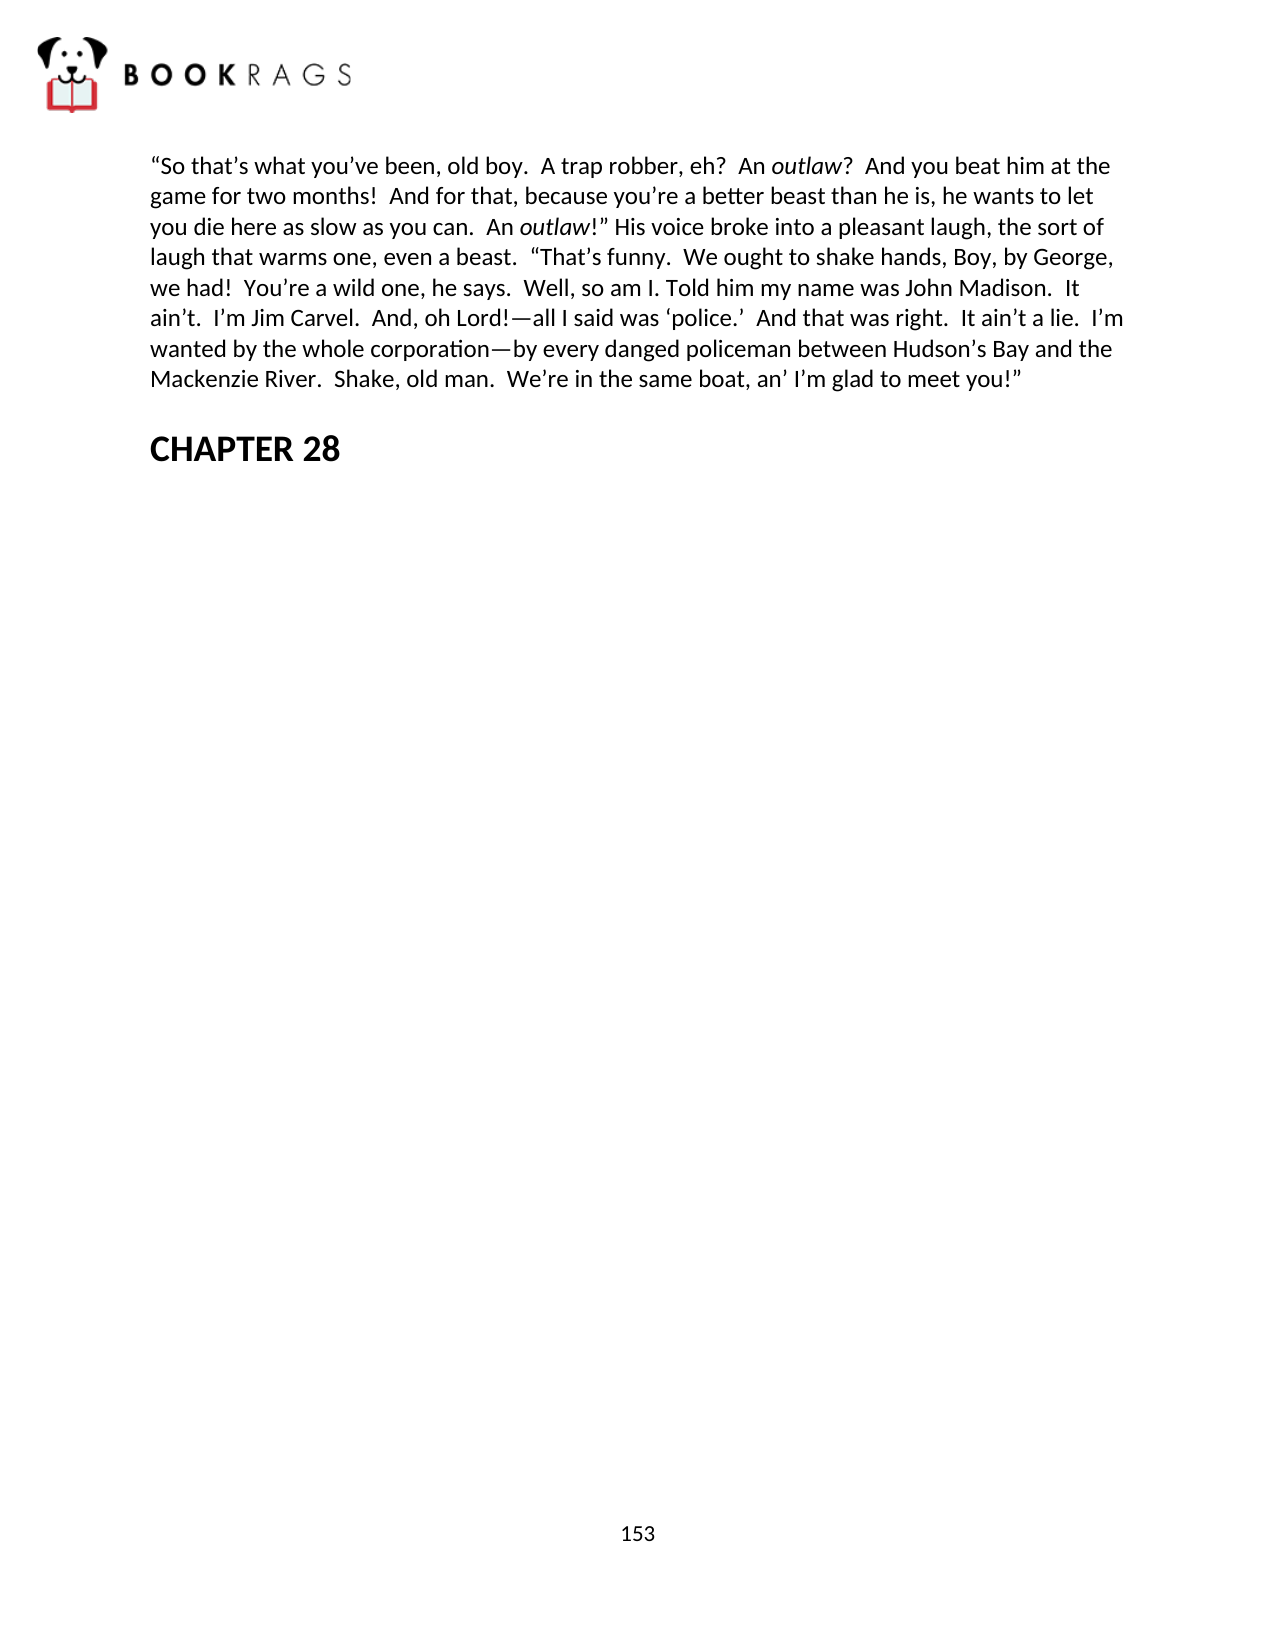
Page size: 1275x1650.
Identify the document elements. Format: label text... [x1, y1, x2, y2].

text “So that’s what you’ve been, old boy. A trap robber, eh? An outlaw? And you beat him at the game for two months! And for that, because you’re a better beast than he is, he wants to let you die here as slow as you can. An outlaw!” His voice broke into a pleasant laugh, the sort of laugh that warms one, even a beast. “That’s funny. We ought to shake hands, Boy, by George, we had! You’re a wild one, he says. Well, so am I. Told him my name was John Madison. It ain’t. I’m Jim Carvel. And, oh Lord!—­all I said was ‘police.’ And that was right. It ain’t a lie. I’m wanted by the whole corporation—­by every danged policeman between Hudson’s Bay and the Mackenzie River. Shake, old man. We’re in the same boat, an’ I’m glad to meet you!” [150, 150, 1125, 394]
picture [37, 37, 351, 113]
text CHAPTER 28 [150, 425, 1125, 471]
